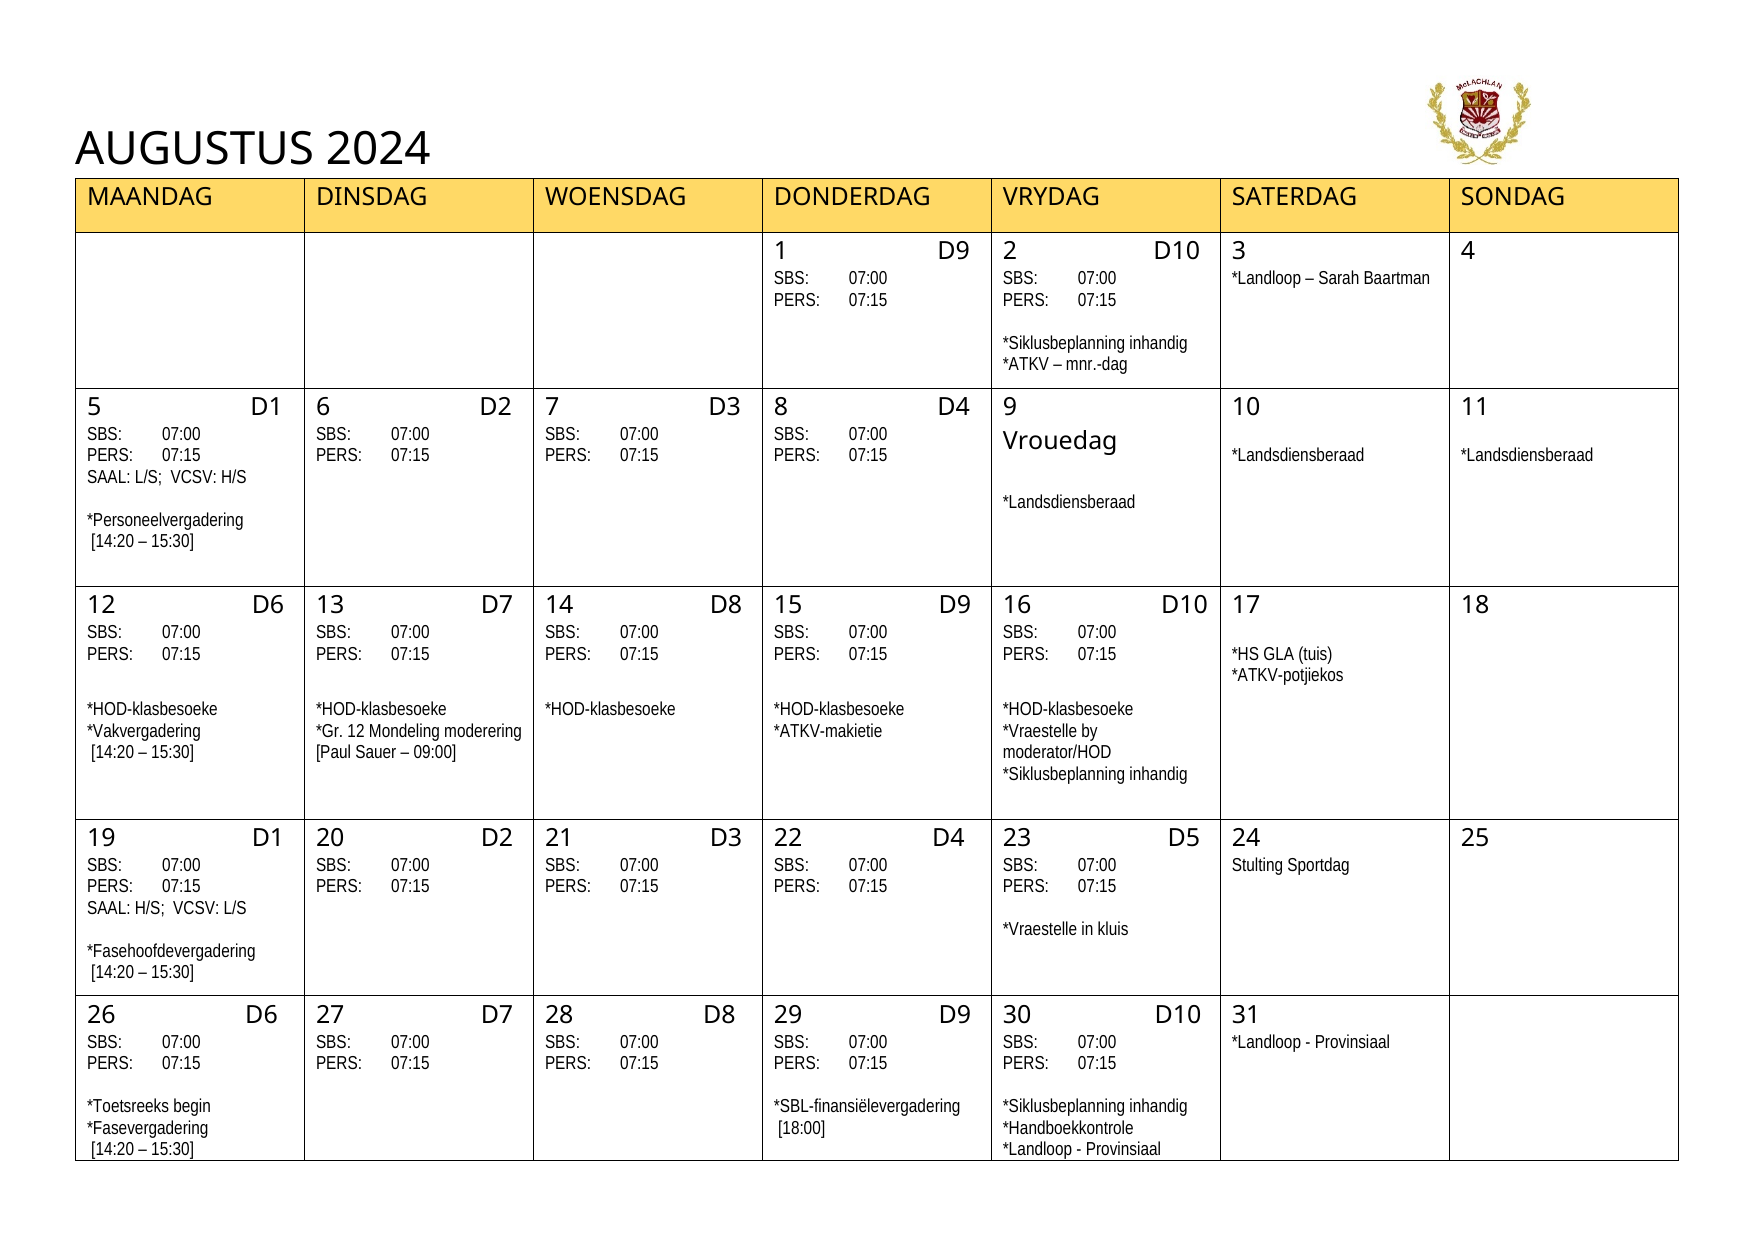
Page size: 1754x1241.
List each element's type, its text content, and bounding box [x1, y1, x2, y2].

table_cell 6 D2 SBS: 07:00 PERS: 07:15 [305, 389, 533, 586]
table_cell 27 D7 SBS: 07:00 PERS: 07:15 [305, 996, 533, 1160]
table_cell 10 *Landsdiensberaad [1221, 389, 1449, 586]
table_cell 1 D9 SBS: 07:00 PERS: 07:15 [763, 233, 991, 387]
table_cell 7 D3 SBS: 07:00 PERS: 07:15 [534, 389, 762, 586]
table_cell 3 *Landloop – Sarah Baartman [1221, 233, 1449, 387]
table_cell 5 D1 SBS: 07:00 PERS: 07:15 SAAL: L/S; VCSV: H/S *Personeelvergadering [14:20 – 15:30] [76, 389, 304, 586]
table_header DINSDAG [305, 179, 533, 232]
table_header MAANDAG [76, 179, 304, 232]
picture [1425, 75, 1532, 165]
table_cell 16 D10 SBS: 07:00 PERS: 07:15 *HOD-klasbesoeke *Vraestelle by moderator/HOD *Siklusbeplanning inhandig [992, 587, 1220, 818]
table_cell 30 D10 SBS: 07:00 PERS: 07:15 *Siklusbeplanning inhandig *Handboekkontrole *Landloop - Provinsiaal [992, 996, 1220, 1160]
table_cell 26 D6 SBS: 07:00 PERS: 07:15 *Toetsreeks begin *Fasevergadering [14:20 – 15:30] [76, 996, 304, 1160]
table_cell 17 *HS GLA (tuis) *ATKV-potjiekos [1221, 587, 1449, 818]
table_cell [305, 233, 533, 387]
table_cell 12 D6 SBS: 07:00 PERS: 07:15 *HOD-klasbesoeke *Vakvergadering [14:20 – 15:30] [76, 587, 304, 818]
table_cell 25 [1450, 820, 1678, 995]
table_cell 11 *Landsdiensberaad [1450, 389, 1678, 586]
table_cell 31 *Landloop - Provinsiaal [1221, 996, 1449, 1160]
table_cell [534, 233, 762, 387]
table_cell 22 D4 SBS: 07:00 PERS: 07:15 [763, 820, 991, 995]
table_header DONDERDAG [763, 179, 991, 232]
table_cell 29 D9 SBS: 07:00 PERS: 07:15 *SBL-finansiëlevergadering [18:00] [763, 996, 991, 1160]
table_header VRYDAG [992, 179, 1220, 232]
table_cell 18 [1450, 587, 1678, 818]
table_cell 2 D10 SBS: 07:00 PERS: 07:15 *Siklusbeplanning inhandig *ATKV – mnr.-dag [992, 233, 1220, 387]
table_cell 9 Vrouedag *Landsdiensberaad [992, 389, 1220, 586]
table_cell 23 D5 SBS: 07:00 PERS: 07:15 *Vraestelle in kluis [992, 820, 1220, 995]
table_cell 24 Stulting Sportdag [1221, 820, 1449, 995]
table_cell 8 D4 SBS: 07:00 PERS: 07:15 [763, 389, 991, 586]
table_cell [76, 233, 304, 387]
table_cell 28 D8 SBS: 07:00 PERS: 07:15 [534, 996, 762, 1160]
table_cell 19 D1 SBS: 07:00 PERS: 07:15 SAAL: H/S; VCSV: L/S *Fasehoofdevergadering [14:20 – 15:30] [76, 820, 304, 995]
table_cell 13 D7 SBS: 07:00 PERS: 07:15 *HOD-klasbesoeke *Gr. 12 Mondeling moderering [Paul Sauer – 09:00] [305, 587, 533, 818]
table_header WOENSDAG [534, 179, 762, 232]
table_header SONDAG [1450, 179, 1678, 232]
table_cell 4 [1450, 233, 1678, 387]
table_cell 15 D9 SBS: 07:00 PERS: 07:15 *HOD-klasbesoeke *ATKV-makietie [763, 587, 991, 818]
text AUGUSTUS 2024 [75, 75, 1679, 178]
table_cell [1450, 996, 1678, 1160]
table_cell 14 D8 SBS: 07:00 PERS: 07:15 *HOD-klasbesoeke [534, 587, 762, 818]
table_cell 21 D3 SBS: 07:00 PERS: 07:15 [534, 820, 762, 995]
table_header SATERDAG [1221, 179, 1449, 232]
table_cell 20 D2 SBS: 07:00 PERS: 07:15 [305, 820, 533, 995]
